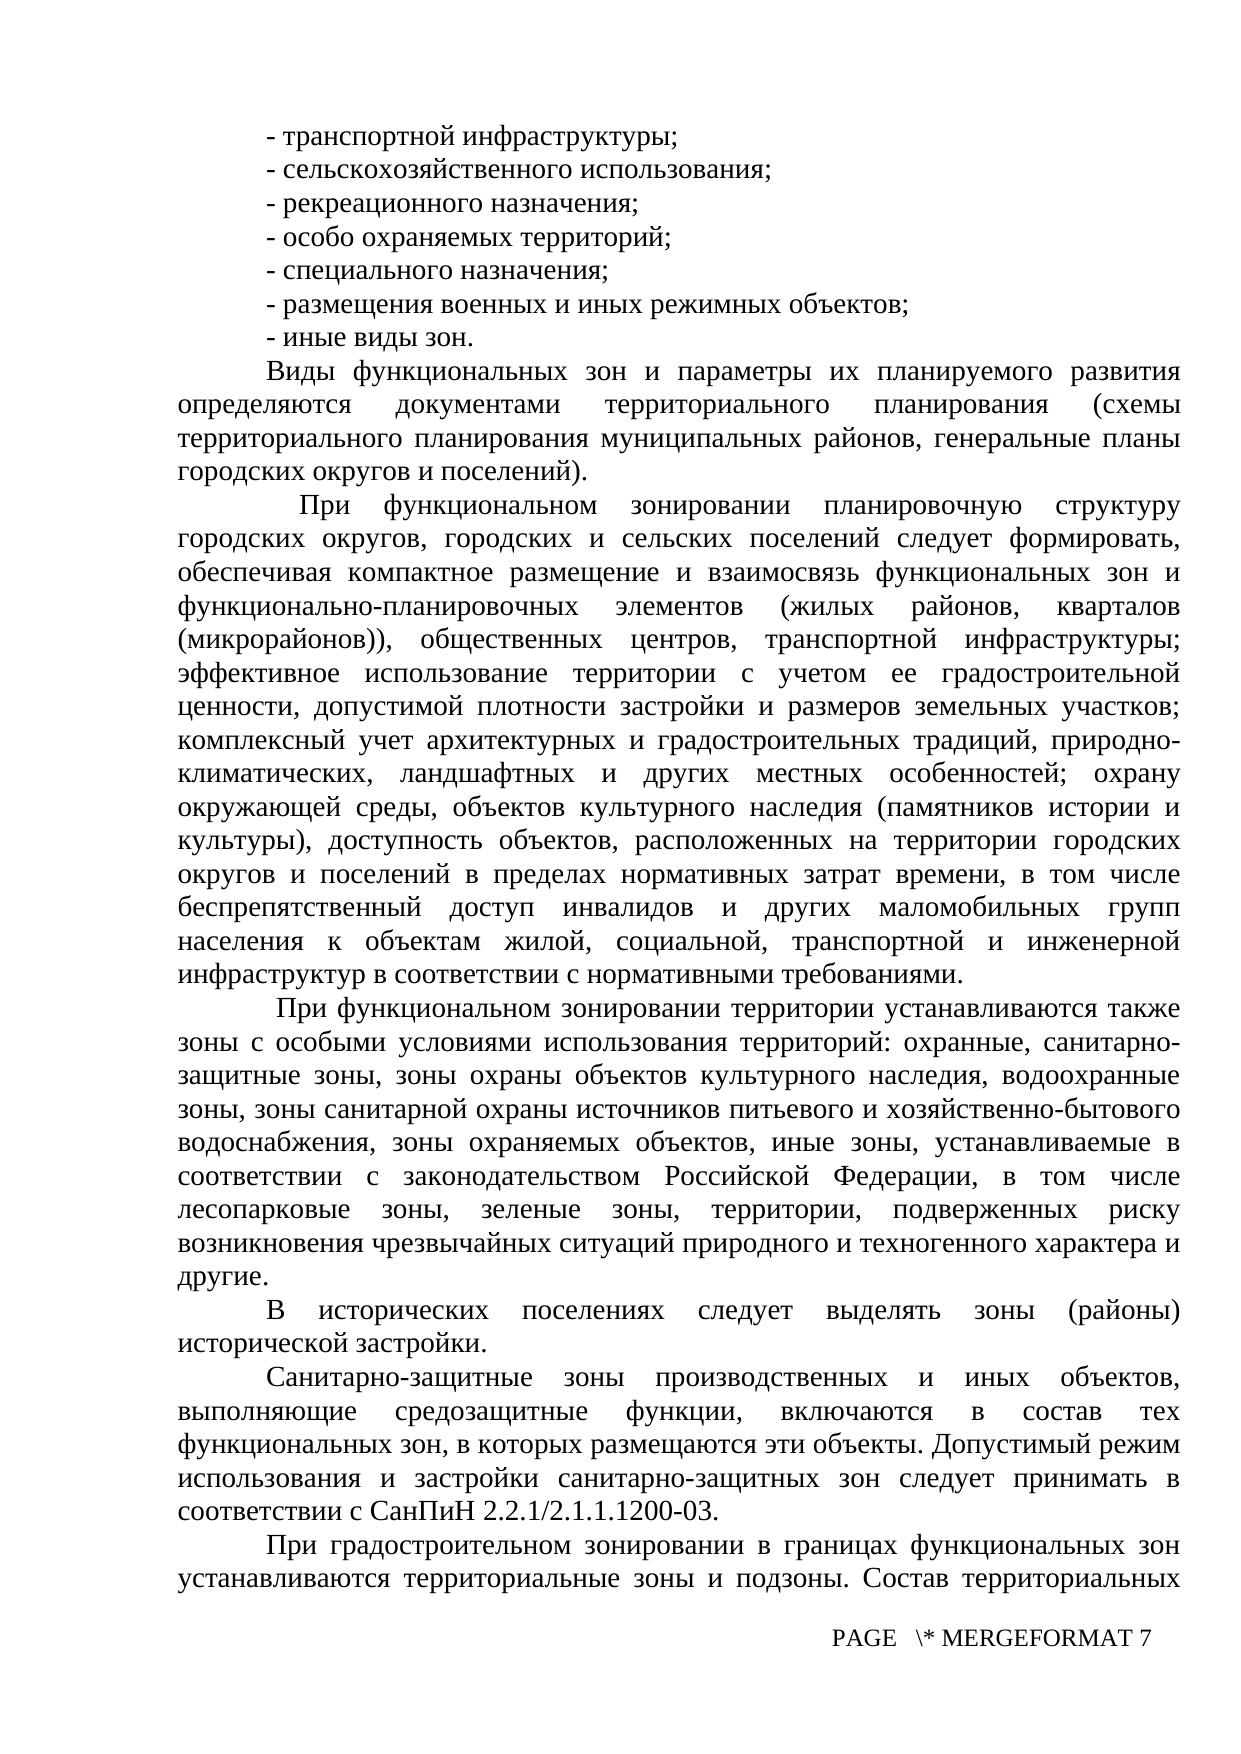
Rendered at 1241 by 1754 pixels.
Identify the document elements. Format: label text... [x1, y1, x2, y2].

text Санитарно-защитные зоны производственных и иных объектов, выполняющие средозащитные функции, включаются в состав тех функциональных зон, в которых размещаются эти объекты. Допустимый режим использования и застройки санитарно-защитных зон следует принимать в соответствии с СанПиН 2.2.1/2.1.1.1200-03. [177, 1359, 1181, 1527]
text - рекреационного назначения; [177, 185, 1181, 219]
text - специального назначения; [177, 252, 1181, 286]
text При функциональном зонировании планировочную структуру городских округов, городских и сельских поселений следует формировать, обеспечивая компактное размещение и взаимосвязь функциональных зон и функционально-планировочных элементов (жилых районов, кварталов (микрорайонов)), общественных центров, транспортной инфраструктуры; эффективное использование территории с учетом ее градостроительной ценности, допустимой плотности застройки и размеров земельных участков; комплексный учет архитектурных и градостроительных традиций, природно-климатических, ландшафтных и других местных особенностей; охрану окружающей среды, объектов культурного наследия (памятников истории и культуры), доступность объектов, расположенных на территории городских округов и поселений в пределах нормативных затрат времени, в том числе беспрепятственный доступ инвалидов и других маломобильных групп населения к объектам жилой, социальной, транспортной и инженерной инфраструктур в соответствии с нормативными требованиями. [177, 487, 1181, 990]
text Виды функциональных зон и параметры их планируемого развития определяются документами территориального планирования (схемы территориального планирования муниципальных районов, генеральные планы городских округов и поселений). [177, 353, 1181, 487]
text - транспортной инфраструктуры; [177, 118, 1181, 152]
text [177, 1527, 1181, 1594]
text - размещения военных и иных режимных объектов; [177, 286, 1181, 319]
text - сельскохозяйственного использования; [177, 152, 1181, 185]
text При функциональном зонировании территории устанавливаются также зоны с особыми условиями использования территорий: охранные, санитарно-защитные зоны, зоны охраны объектов культурного наследия, водоохранные зоны, зоны санитарной охраны источников питьевого и хозяйственно-бытового водоснабжения, зоны охраняемых объектов, иные зоны, устанавливаемые в соответствии с законодательством Российской Федерации, в том числе лесопарковые зоны, зеленые зоны, территории, подверженных риску возникновения чрезвычайных ситуаций природного и техногенного характера и другие. [177, 990, 1181, 1292]
text - особо охраняемых территорий; [177, 219, 1181, 252]
text В исторических поселениях следует выделять зоны (районы) исторической застройки. [177, 1292, 1181, 1359]
text - иные виды зон. [177, 319, 1181, 353]
